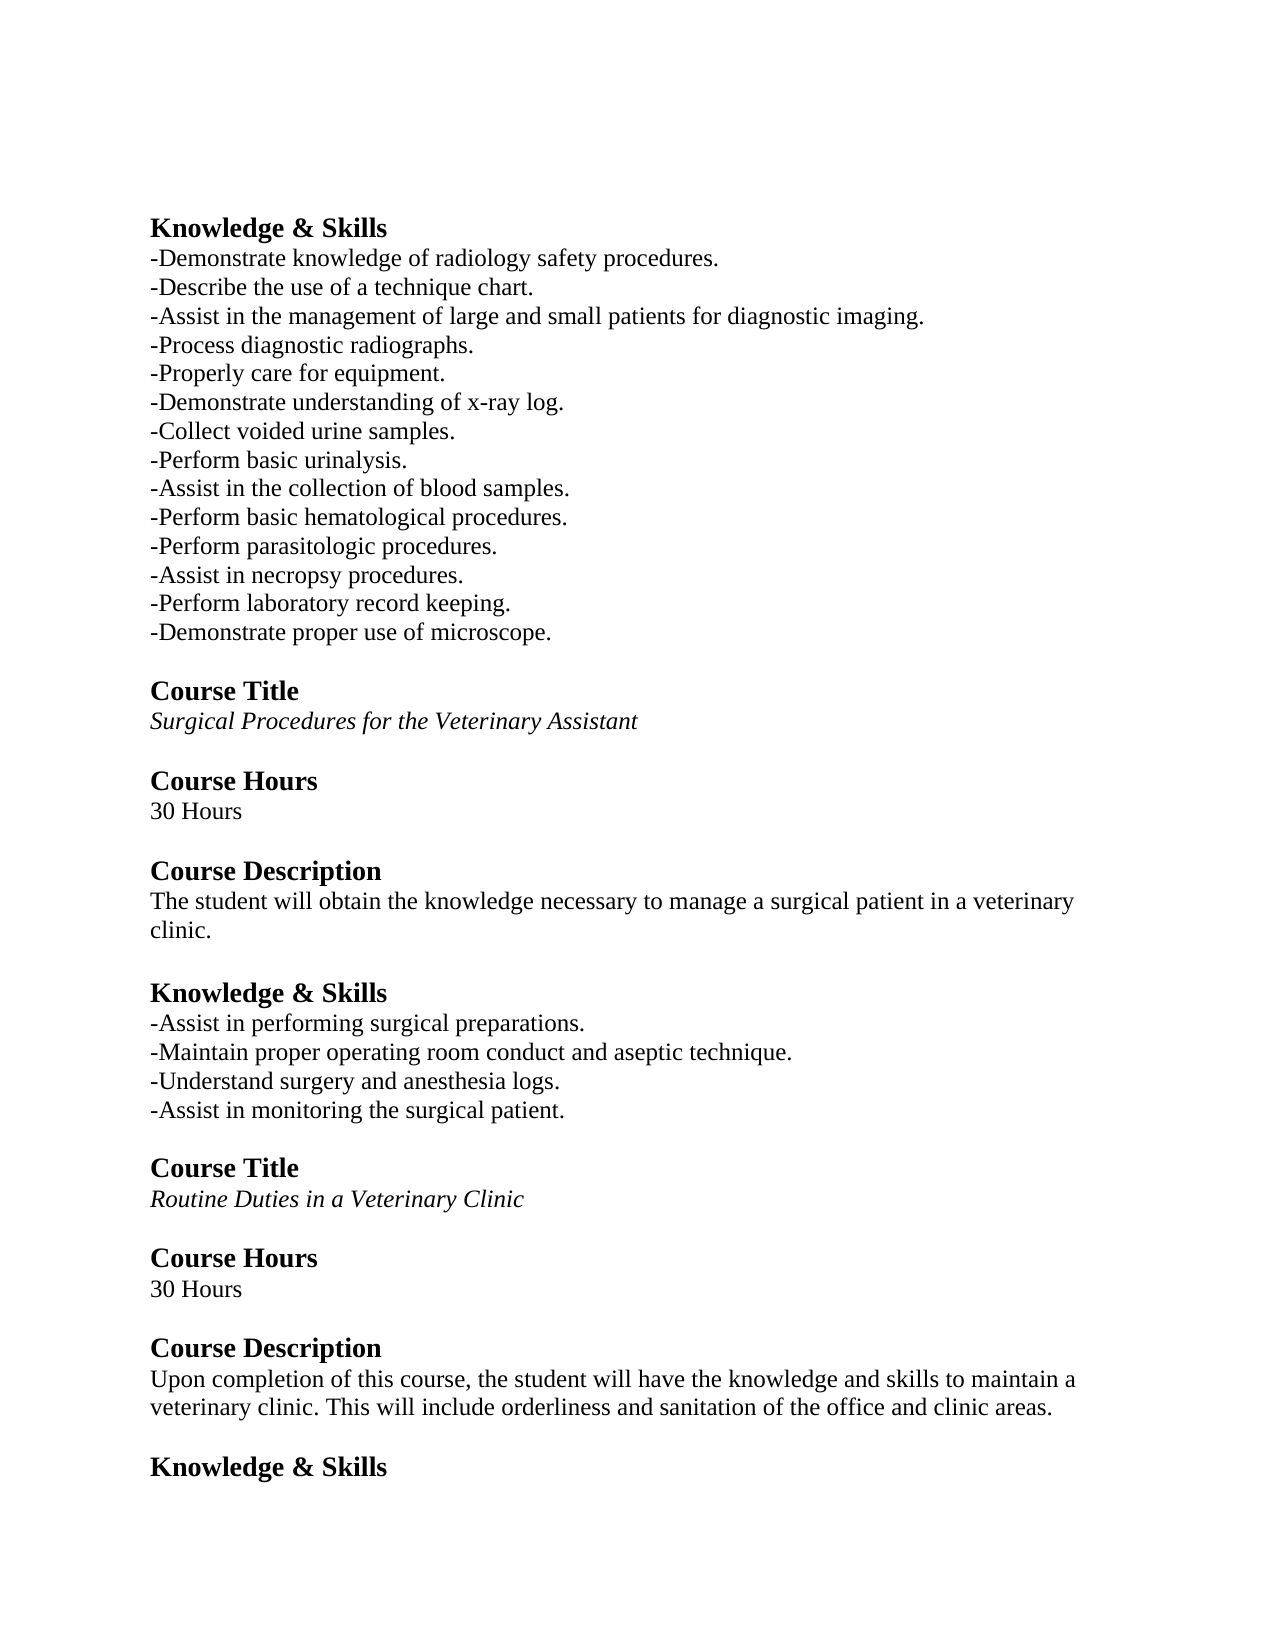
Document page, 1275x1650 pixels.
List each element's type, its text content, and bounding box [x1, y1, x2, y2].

text Knowledge & Skills [150, 211, 1125, 243]
text Course Description [150, 1331, 1125, 1364]
text 30 Hours [150, 1274, 1125, 1303]
text Routine Duties in a Veterinary Clinic [150, 1184, 1125, 1213]
text Course Hours [150, 764, 1125, 796]
text 30 Hours [150, 796, 1125, 825]
text -Demonstrate knowledge of radiology safety procedures. -Describe the use of a technique chart. -Assist in the management of large and small patients for diagnostic imaging. -Process diagnostic radiographs. -Properly care for equipment. -Demonstrate understanding of x-ray log. -Collect voided urine samples. -Perform basic urinalysis. -Assist in the collection of blood samples. -Perform basic hematological procedures. -Perform parasitologic procedures. -Assist in necropsy procedures. -Perform laboratory record keeping. -Demonstrate proper use of microscope. [150, 243, 1125, 674]
text -Assist in performing surgical preparations. -Maintain proper operating room conduct and aseptic technique. -Understand surgery and anesthesia logs. -Assist in monitoring the surgical patient. [150, 1008, 1125, 1152]
text The student will obtain the knowledge necessary to manage a surgical patient in a veterinary clinic. [150, 886, 1125, 944]
text Upon completion of this course, the student will have the knowledge and skills to maintain a veterinary clinic. This will include orderliness and sanitation of the office and clinic areas. [150, 1364, 1125, 1421]
text Knowledge & Skills [150, 976, 1125, 1008]
text Course Description [150, 854, 1125, 886]
text Surgical Procedures for the Veterinary Assistant [150, 706, 1125, 735]
text Course Title [150, 1152, 1125, 1184]
text Knowledge & Skills [150, 1450, 1125, 1482]
text Course Title [150, 674, 1125, 706]
text Course Hours [150, 1241, 1125, 1274]
